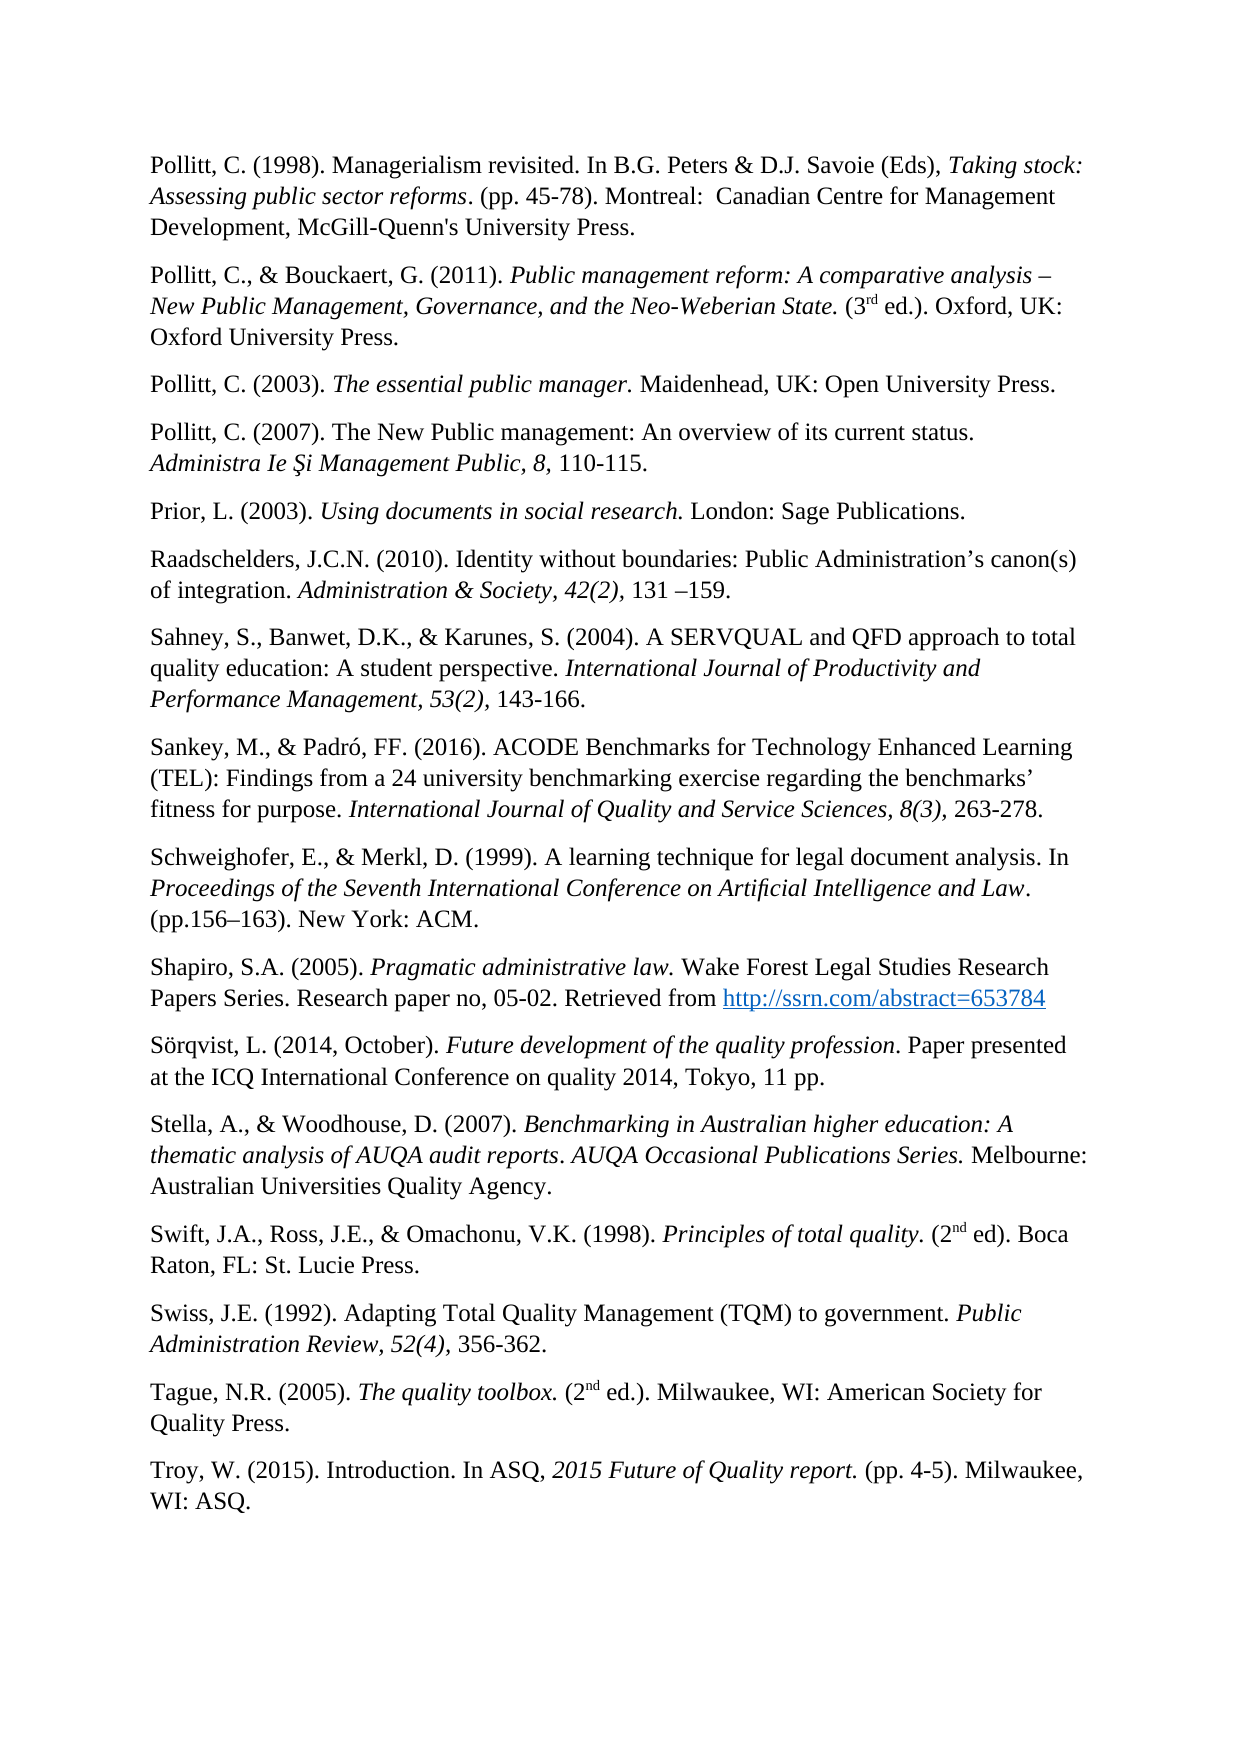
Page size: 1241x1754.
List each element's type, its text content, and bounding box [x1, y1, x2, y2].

text Sankey, M., & Padró, FF. (2016). ACODE Benchmarks for Technology Enhanced Learning (TEL): Findings from a 24 university benchmarking exercise regarding the benchmarks’ fitness for purpose. International Journal of Quality and Service Sciences, 8(3), 263-278. [150, 732, 1090, 823]
text Pollitt, C. (2003). The essential public manager. Maidenhead, UK: Open University Press. [150, 369, 1090, 398]
text Swiss, J.E. (1992). Adapting Total Quality Management (TQM) to government. Public Administration Review, 52(4), 356-362. [150, 1298, 1090, 1358]
text Pollitt, C. (1998). Managerialism revisited. In B.G. Peters & D.J. Savoie (Eds), Taking stock: Assessing public sector reforms. (pp. 45-78). Montreal: Canadian Centre for Management Development, McGill-Quenn's University Press. [150, 150, 1090, 241]
text Troy, W. (2015). Introduction. In ASQ, 2015 Future of Quality report. (pp. 4-5). Milwaukee, WI: ASQ. [150, 1455, 1090, 1515]
text Prior, L. (2003). Using documents in social research. London: Sage Publications. [150, 496, 1090, 525]
text Sahney, S., Banwet, D.K., & Karunes, S. (2004). A SERVQUAL and QFD approach to total quality education: A student perspective. International Journal of Productivity and Performance Management, 53(2), 143-166. [150, 622, 1090, 713]
text Tague, N.R. (2005). The quality toolbox. (2nd ed.). Milwaukee, WI: American Society for Quality Press. [150, 1377, 1090, 1436]
text Sörqvist, L. (2014, October). Future development of the quality profession. Paper presented at the ICQ International Conference on quality 2014, Tokyo, 11 pp. [150, 1031, 1090, 1090]
text Stella, A., & Woodhouse, D. (2007). Benchmarking in Australian higher education: A thematic analysis of AUQA audit reports. AUQA Occasional Publications Series. Melbourne: Australian Universities Quality Agency. [150, 1109, 1090, 1200]
text Swift, J.A., Ross, J.E., & Omachonu, V.K. (1998). Principles of total quality. (2nd ed). Boca Raton, FL: St. Lucie Press. [150, 1219, 1090, 1279]
text Raadschelders, J.C.N. (2010). Identity without boundaries: Public Administration’s canon(s) of integration. Administration & Society, 42(2), 131 –159. [150, 544, 1090, 603]
text Schweighofer, E., & Merkl, D. (1999). A learning technique for legal document analysis. In Proceedings of the Seventh International Conference on Artiﬁcial Intelligence and Law. (pp.156–163). New York: ACM. [150, 842, 1090, 933]
text Shapiro, S.A. (2005). Pragmatic administrative law. Wake Forest Legal Studies Research Papers Series. Research paper no, 05-02. Retrieved from http://ssrn.com/abstract=653784 [150, 952, 1090, 1012]
text Pollitt, C., & Bouckaert, G. (2011). Public management reform: A comparative analysis – New Public Management, Governance, and the Neo-Weberian State. (3rd ed.). Oxford, UK: Oxford University Press. [150, 260, 1090, 351]
text Pollitt, C. (2007). The New Public management: An overview of its current status. Administra Ie Şi Management Public, 8, 110-115. [150, 417, 1090, 477]
